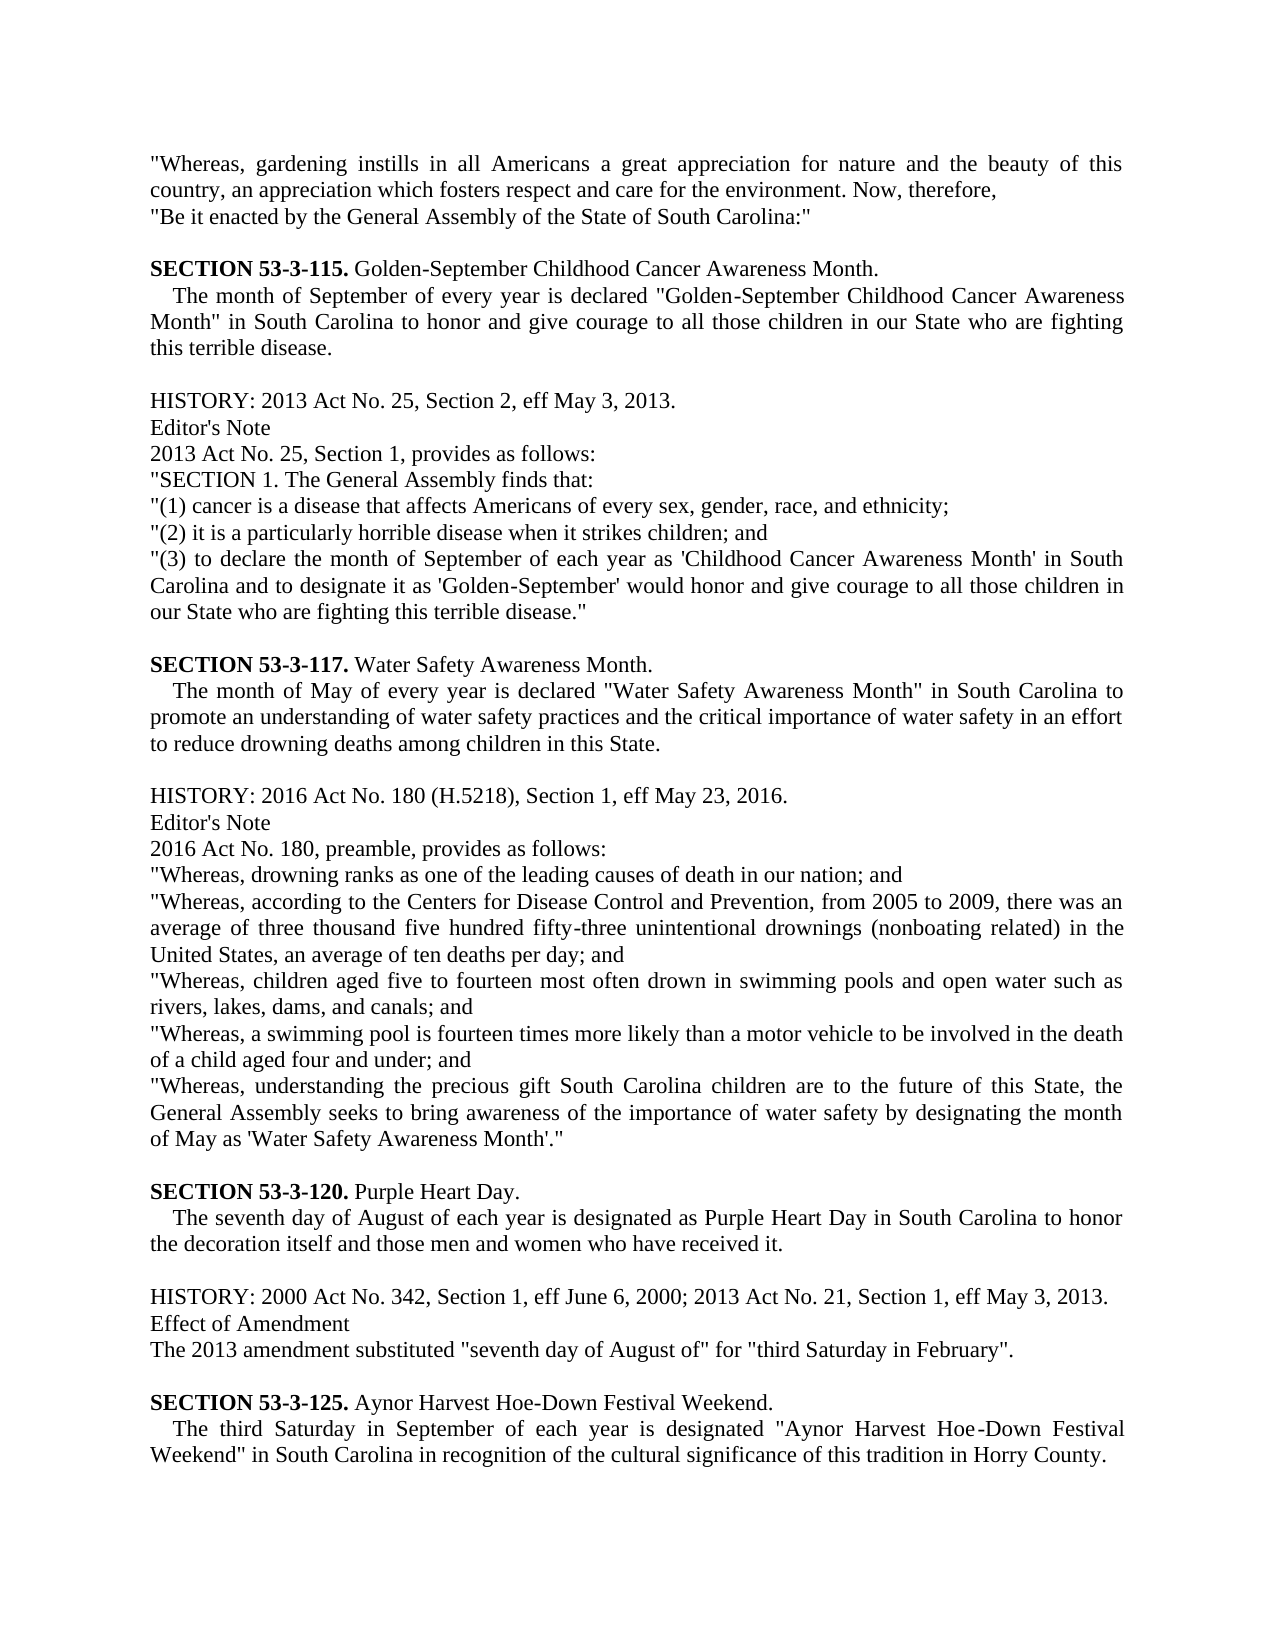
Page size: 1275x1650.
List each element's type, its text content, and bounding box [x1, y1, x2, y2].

text The 2013 amendment substituted "seventh day of August of" for "third Saturday in February". [150, 1336, 1125, 1362]
text 2016 Act No. 180, preamble, provides as follows: [150, 835, 1125, 862]
text HISTORY: 2016 Act No. 180 (H.5218), Section 1, eff May 23, 2016. [150, 782, 1125, 809]
text "(1) cancer is a disease that affects Americans of every sex, gender, race, and ethnicity; [150, 493, 1125, 519]
text "(2) it is a particularly horrible disease when it strikes children; and [150, 519, 1125, 545]
text The seventh day of August of each year is designated as Purple Heart Day in South Carolina to honor the decoration itself and those men and women who have received it. [150, 1204, 1125, 1257]
text "Whereas, gardening instills in all Americans a great appreciation for nature and the beauty of this country, an appreciation which fosters respect and care for the environment. Now, therefore, [150, 150, 1125, 203]
text 2013 Act No. 25, Section 1, provides as follows: [150, 440, 1125, 466]
text "Whereas, children aged five to fourteen most often drown in swimming pools and open water such as rivers, lakes, dams, and canals; and [150, 967, 1125, 1020]
text "Be it enacted by the General Assembly of the State of South Carolina:" [150, 203, 1125, 229]
text Effect of Amendment [150, 1309, 1125, 1336]
text "SECTION 1. The General Assembly finds that: [150, 466, 1125, 493]
text SECTION 53-3-115. Golden-September Childhood Cancer Awareness Month. [150, 255, 1125, 282]
text HISTORY: 2013 Act No. 25, Section 2, eff May 3, 2013. [150, 387, 1125, 413]
text SECTION 53-3-120. Purple Heart Day. [150, 1178, 1125, 1204]
text SECTION 53-3-125. Aynor Harvest Hoe-Down Festival Weekend. [150, 1389, 1125, 1415]
text Editor's Note [150, 809, 1125, 835]
text "(3) to declare the month of September of each year as 'Childhood Cancer Awareness Month' in South Carolina and to designate it as 'Golden-September' would honor and give courage to all those children in our State who are fighting this terrible disease." [150, 545, 1125, 624]
text SECTION 53-3-117. Water Safety Awareness Month. [150, 651, 1125, 677]
text The month of September of every year is declared "Golden-September Childhood Cancer Awareness Month" in South Carolina to honor and give courage to all those children in our State who are fighting this terrible disease. [150, 282, 1125, 361]
text "Whereas, understanding the precious gift South Carolina children are to the future of this State, the General Assembly seeks to bring awareness of the importance of water safety by designating the month of May as 'Water Safety Awareness Month'." [150, 1072, 1125, 1151]
text HISTORY: 2000 Act No. 342, Section 1, eff June 6, 2000; 2013 Act No. 21, Section 1, eff May 3, 2013. [150, 1283, 1125, 1309]
text The month of May of every year is declared "Water Safety Awareness Month" in South Carolina to promote an understanding of water safety practices and the critical importance of water safety in an effort to reduce drowning deaths among children in this State. [150, 677, 1125, 756]
text "Whereas, drowning ranks as one of the leading causes of death in our nation; and [150, 862, 1125, 888]
text "Whereas, according to the Centers for Disease Control and Prevention, from 2005 to 2009, there was an average of three thousand five hundred fifty-three unintentional drownings (nonboating related) in the United States, an average of ten deaths per day; and [150, 888, 1125, 967]
text Editor's Note [150, 413, 1125, 440]
text The third Saturday in September of each year is designated "Aynor Harvest Hoe-Down Festival Weekend" in South Carolina in recognition of the cultural significance of this tradition in Horry County. [150, 1415, 1125, 1468]
text "Whereas, a swimming pool is fourteen times more likely than a motor vehicle to be involved in the death of a child aged four and under; and [150, 1020, 1125, 1072]
